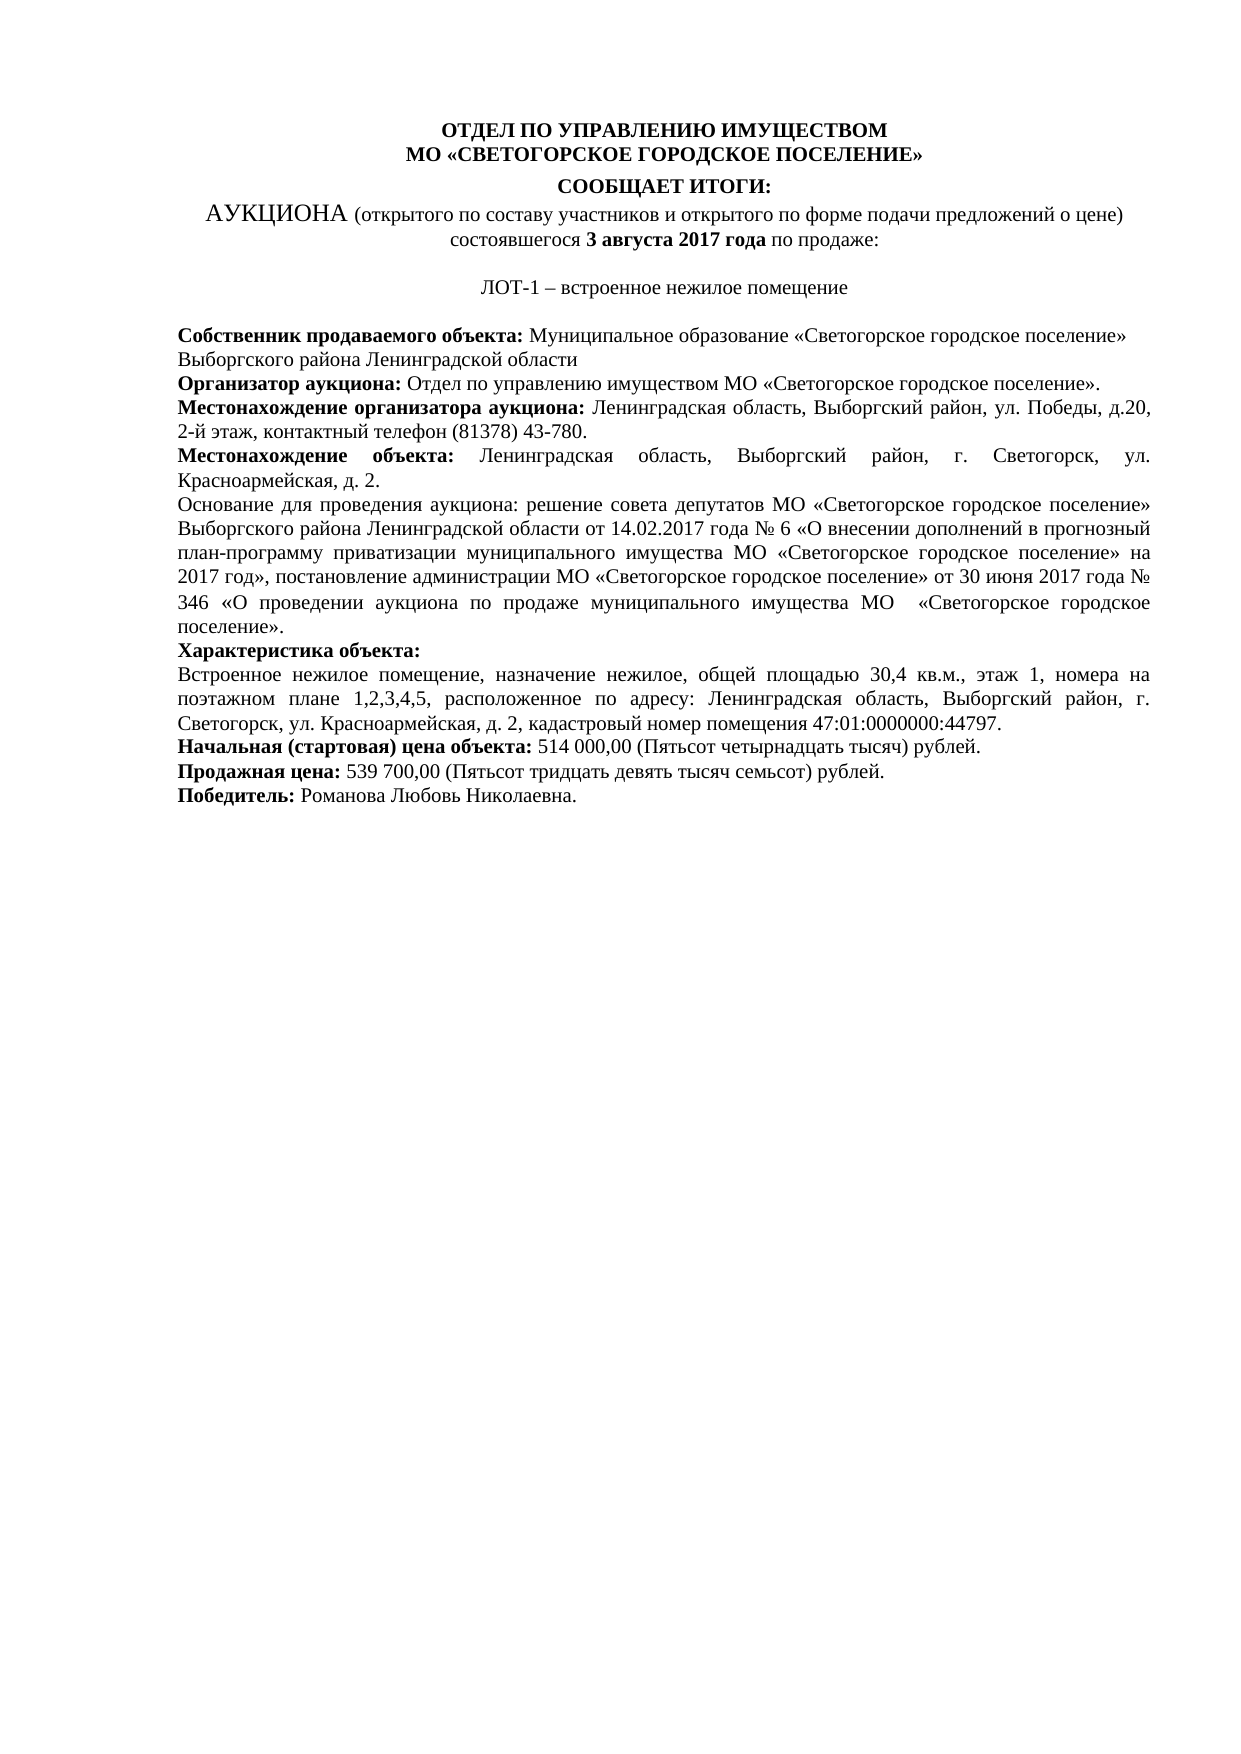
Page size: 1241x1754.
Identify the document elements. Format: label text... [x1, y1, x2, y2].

text Начальная (стартовая) цена объекта: 514 000,00 (Пятьсот четырнадцать тысяч) рублей. [177, 734, 1152, 758]
text ОТДЕЛ ПО УПРАВЛЕНИЮ ИМУЩЕСТВОМ [177, 118, 1152, 142]
text Продажная цена: 539 700,00 (Пятьсот тридцать девять тысяч семьсот) рублей. [177, 758, 1152, 783]
text Местонахождение организатора аукциона: Ленинградская область, Выборгский район, ул. Победы, д.20, 2-й этаж, контактный телефон (81378) 43-780. [177, 395, 1152, 443]
text МО «СВЕТОГОРСКОЕ ГОРОДСКОЕ ПОСЕЛЕНИЕ» [177, 142, 1152, 166]
text Собственник продаваемого объекта: Муниципальное образование «Светогорское городское поселение» Выборгского района Ленинградской области [177, 323, 1152, 371]
text Характеристика объекта: [177, 638, 1152, 662]
text СООБЩАЕТ ИТОГИ: [177, 174, 1152, 198]
text Встроенное нежилое помещение, назначение нежилое, общей площадью 30,4 кв.м., этаж 1, номера на поэтажном плане 1,2,3,4,5, расположенное по адресу: Ленинградская область, Выборгский район, г. Светогорск, ул. Красноармейская, д. 2, кадастровый номер помещения 47:01:0000000:44797. [177, 662, 1152, 734]
text АУКЦИОНА (открытого по составу участников и открытого по форме подачи предложений о цене) состоявшегося 3 августа 2017 года по продаже: [177, 198, 1152, 251]
text ЛОТ-1 – встроенное нежилое помещение [177, 275, 1152, 299]
text Победитель: Романова Любовь Николаевна. [177, 783, 1152, 807]
text Основание для проведения аукциона: решение совета депутатов МО «Светогорское городское поселение» Выборгского района Ленинградской области от 14.02.2017 года № 6 «О внесении дополнений в прогнозный план-программу приватизации муниципального имущества МО «Светогорское городское поселение» на 2017 год», постановление администрации МО «Светогорское городское поселение» от 30 июня 2017 года № 346 «О проведении аукциона по продаже муниципального имущества МО «Светогорское городское поселение». [177, 492, 1152, 638]
text Организатор аукциона: Отдел по управлению имуществом МО «Светогорское городское поселение». [177, 371, 1152, 395]
text Местонахождение объекта: Ленинградская область, Выборгский район, г. Светогорск, ул. Красноармейская, д. 2. [177, 443, 1152, 492]
